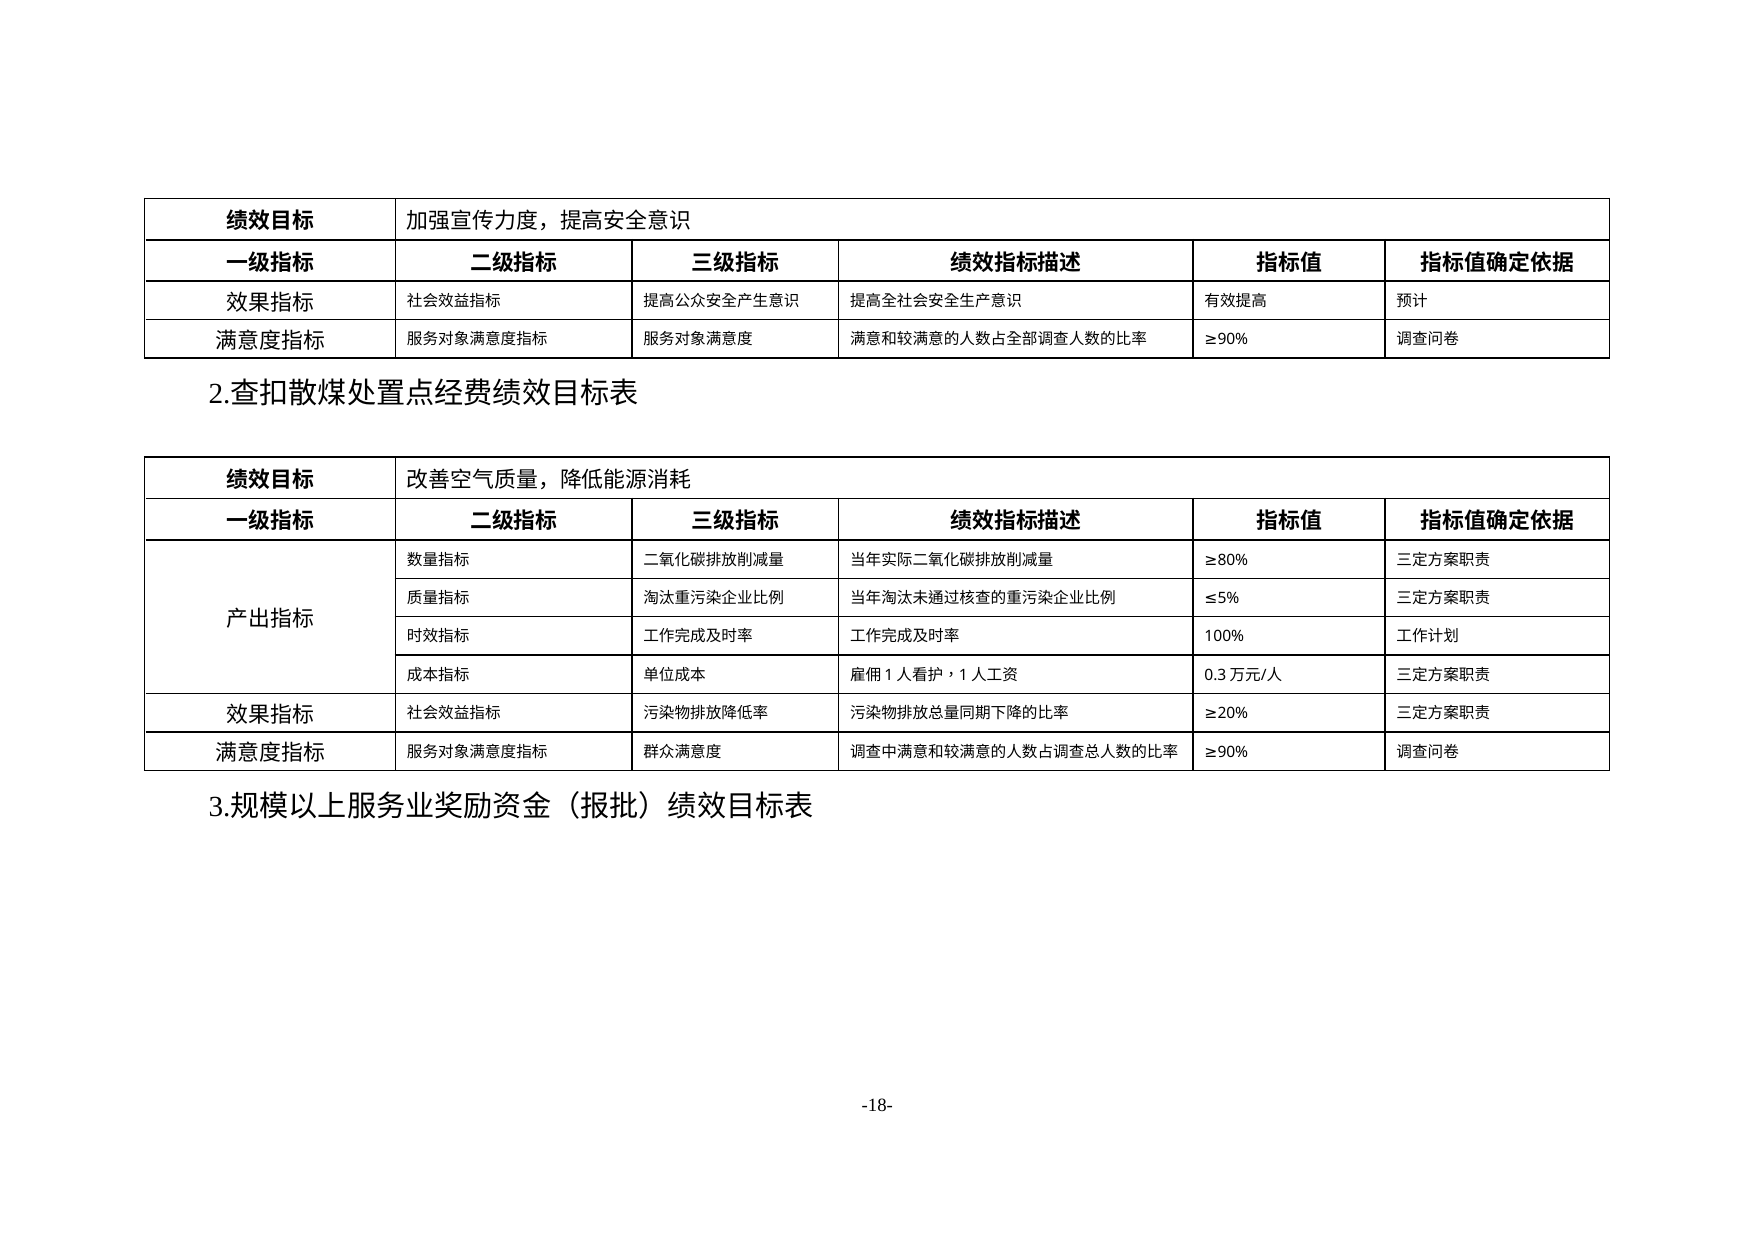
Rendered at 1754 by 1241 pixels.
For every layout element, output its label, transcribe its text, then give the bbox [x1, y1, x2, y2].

table_cell 指标值 [1194, 241, 1384, 280]
table_cell 指标值确定依据 [1386, 499, 1609, 539]
table_cell 雇佣1人看护，1人工资 [839, 656, 1192, 693]
table_cell ≥80% [1194, 541, 1384, 577]
table_cell 调查中满意和较满意的人数占调查总人数的比率 [839, 733, 1192, 769]
table_cell 当年淘汰未通过核查的重污染企业比例 [839, 579, 1192, 616]
table_cell ≥90% [1194, 733, 1384, 769]
table_cell 服务对象满意度指标 [396, 733, 631, 769]
table_cell 三定方案职责 [1386, 579, 1609, 616]
table_cell 三定方案职责 [1386, 541, 1609, 577]
table_cell 工作完成及时率 [633, 617, 838, 654]
table_cell 群众满意度 [633, 733, 838, 769]
table_cell 二级指标 [396, 499, 631, 539]
table_cell ≤5% [1194, 579, 1384, 616]
table_cell 社会效益指标 [396, 694, 631, 731]
table_cell 有效提高 [1194, 282, 1384, 319]
table_cell 三定方案职责 [1386, 694, 1609, 731]
table_header 绩效目标 [145, 458, 395, 498]
table_cell 淘汰重污染企业比例 [633, 579, 838, 616]
table_cell 100% [1194, 617, 1384, 654]
table_cell 满意度指标 [145, 320, 395, 357]
table_cell 调查问卷 [1386, 733, 1609, 769]
table_cell 成本指标 [396, 656, 631, 693]
table_cell 满意度指标 [145, 732, 395, 769]
table_header 改善空气质量，降低能源消耗 [396, 458, 1609, 498]
table_cell 工作完成及时率 [839, 617, 1192, 654]
table_cell 指标值确定依据 [1386, 241, 1609, 280]
table_cell 三级指标 [633, 241, 838, 280]
table_cell 0.3万元/人 [1194, 656, 1384, 693]
table_cell 预计 [1386, 282, 1609, 319]
table_header 绩效目标 [145, 199, 395, 239]
table_cell 服务对象满意度 [633, 320, 838, 357]
table_cell ≥90% [1194, 320, 1384, 357]
table_cell 当年实际二氧化碳排放削减量 [839, 541, 1192, 577]
table_cell 调查问卷 [1386, 320, 1609, 357]
table_cell 工作计划 [1386, 617, 1609, 654]
table_cell 社会效益指标 [396, 282, 631, 319]
table_cell 污染物排放降低率 [633, 694, 838, 731]
table_header 加强宣传力度，提高安全意识 [396, 199, 1609, 239]
table_cell 产出指标 [145, 540, 395, 693]
table_cell 三级指标 [633, 499, 838, 539]
table_cell 效果指标 [145, 281, 395, 319]
table_cell 三定方案职责 [1386, 656, 1609, 693]
table_cell ≥20% [1194, 694, 1384, 731]
text 3.规模以上服务业奖励资金（报批）绩效目标表 [150, 771, 1604, 836]
table_cell 效果指标 [145, 694, 395, 731]
table_cell 单位成本 [633, 656, 838, 693]
table_cell 数量指标 [396, 541, 631, 577]
table_cell 二级指标 [396, 241, 631, 280]
table_cell 提高全社会安全生产意识 [839, 282, 1192, 319]
table_cell 时效指标 [396, 617, 631, 654]
table_cell 绩效指标描述 [839, 499, 1192, 539]
table_cell 一级指标 [145, 240, 395, 280]
table_cell 服务对象满意度指标 [396, 320, 631, 357]
table_cell 污染物排放总量同期下降的比率 [839, 694, 1192, 731]
table_cell 一级指标 [145, 499, 395, 539]
table_cell 指标值 [1194, 499, 1384, 539]
text 2.查扣散煤处置点经费绩效目标表 [150, 359, 1604, 424]
table_cell 质量指标 [396, 579, 631, 616]
table_cell 绩效指标描述 [839, 241, 1192, 280]
table_cell 满意和较满意的人数占全部调查人数的比率 [839, 320, 1192, 357]
table_cell 提高公众安全产生意识 [633, 282, 838, 319]
table_cell 二氧化碳排放削减量 [633, 541, 838, 577]
